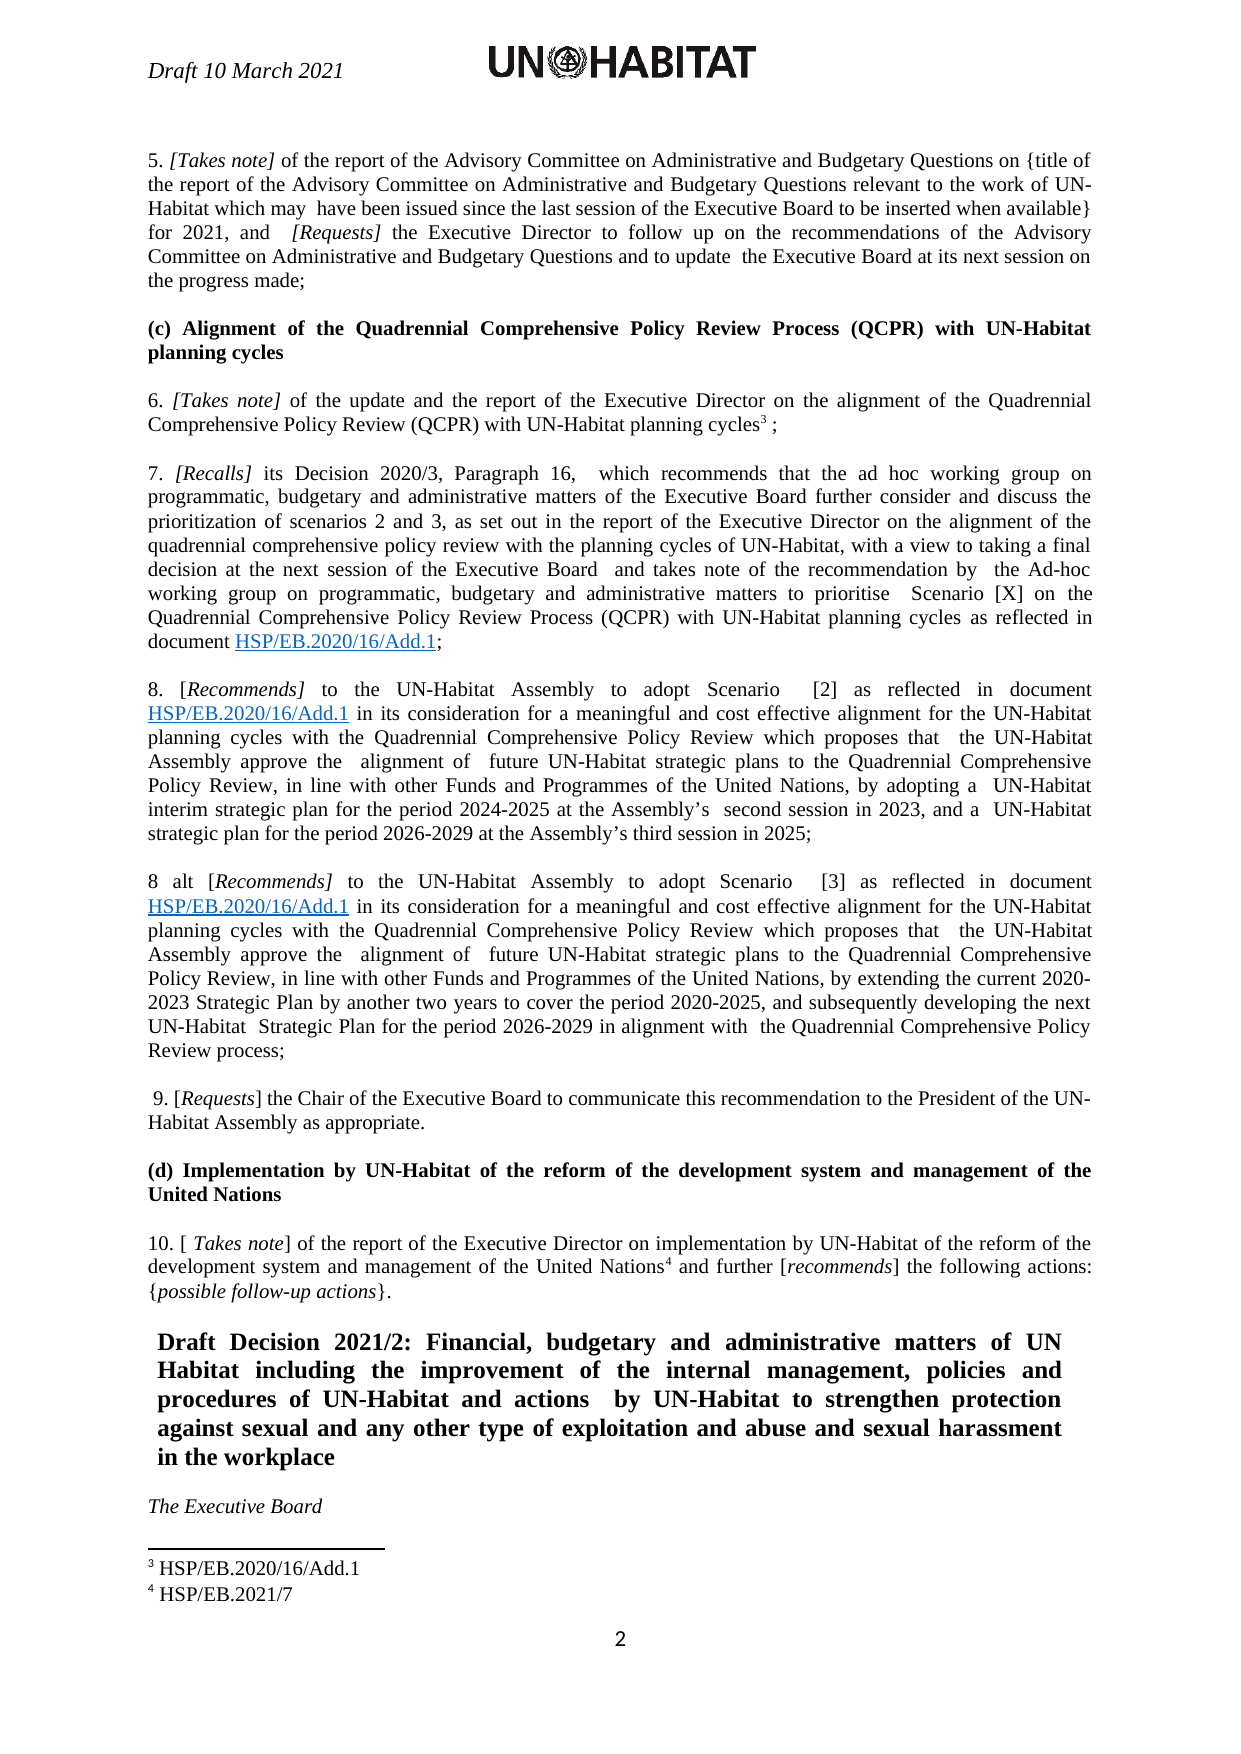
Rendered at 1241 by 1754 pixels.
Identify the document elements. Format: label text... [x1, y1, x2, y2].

picture [489, 46, 756, 79]
text 10. [ Takes note] of the report of the Executive Director on implementation by UN-Habitat of the reform of the development system and management of the United Nations and further [recommends] the following actions: {possible follow-up actions}. [148, 1230, 1093, 1303]
text 5. [Takes note] of the report of the Advisory Committee on Administrative and Budgetary Questions on {title of the report of the Advisory Committee on Administrative and Budgetary Questions relevant to the work of UN-Habitat which may have been issued since the last session of the Executive Board to be inserted when available} for 2021, and [Requests] the Executive Director to follow up on the recommendations of the Advisory Committee on Administrative and Budgetary Questions and to update the Executive Board at its next session on the progress made; [148, 148, 1093, 292]
text (d) Implementation by UN-Habitat of the reform of the development system and management of the United Nations [148, 1158, 1093, 1206]
text 8. [Recommends] to the UN-Habitat Assembly to adopt Scenario [2] as reflected in document HSP/EB.2020/16/Add.1 in its consideration for a meaningful and cost effective alignment for the UN-Habitat planning cycles with the Quadrennial Comprehensive Policy Review which proposes that the UN-Habitat Assembly approve the alignment of future UN-Habitat strategic plans to the Quadrennial Comprehensive Policy Review, in line with other Funds and Programmes of the United Nations, by adopting a UN-Habitat interim strategic plan for the period 2024-2025 at the Assembly’s second session in 2023, and a UN-Habitat strategic plan for the period 2026-2029 at the Assembly’s third session in 2025; [148, 677, 1093, 845]
text The Executive Board [148, 1494, 1093, 1518]
text 7. [Recalls] its Decision 2020/3, Paragraph 16, which recommends that the ad hoc working group on programmatic, budgetary and administrative matters of the Executive Board further consider and discuss the prioritization of scenarios 2 and 3, as set out in the report of the Executive Director on the alignment of the quadrennial comprehensive policy review with the planning cycles of UN-Habitat, with a view to taking a final decision at the next session of the Executive Board and takes note of the recommendation by the Ad-hoc working group on programmatic, budgetary and administrative matters to prioritise Scenario [X] on the Quadrennial Comprehensive Policy Review Process (QCPR) with UN-Habitat planning cycles as reflected in document HSP/EB.2020/16/Add.1; [148, 460, 1093, 653]
text 8 alt [Recommends] to the UN-Habitat Assembly to adopt Scenario [3] as reflected in document HSP/EB.2020/16/Add.1 in its consideration for a meaningful and cost effective alignment for the UN-Habitat planning cycles with the Quadrennial Comprehensive Policy Review which proposes that the UN-Habitat Assembly approve the alignment of future UN-Habitat strategic plans to the Quadrennial Comprehensive Policy Review, in line with other Funds and Programmes of the United Nations, by extending the current 2020-2023 Strategic Plan by another two years to cover the period 2020-2025, and subsequently developing the next UN-Habitat Strategic Plan for the period 2026-2029 in alignment with the Quadrennial Comprehensive Policy Review process; [148, 869, 1093, 1062]
text (c) Alignment of the Quadrennial Comprehensive Policy Review Process (QCPR) with UN-Habitat planning cycles [148, 316, 1093, 364]
text Draft Decision 2021/2: Financial, budgetary and administrative matters of UN Habitat including the improvement of the internal management, policies and procedures of UN-Habitat and actions by UN-Habitat to strengthen protection against sexual and any other type of exploitation and abuse and sexual harassment in the workplace [157, 1327, 1063, 1470]
text 6. [Takes note] of the update and the report of the Executive Director on the alignment of the Quadrennial Comprehensive Policy Review (QCPR) with UN-Habitat planning cycles ; [148, 388, 1093, 436]
text 9. [Requests] the Chair of the Executive Board to communicate this recommendation to the President of the UN-Habitat Assembly as appropriate. [148, 1086, 1093, 1134]
